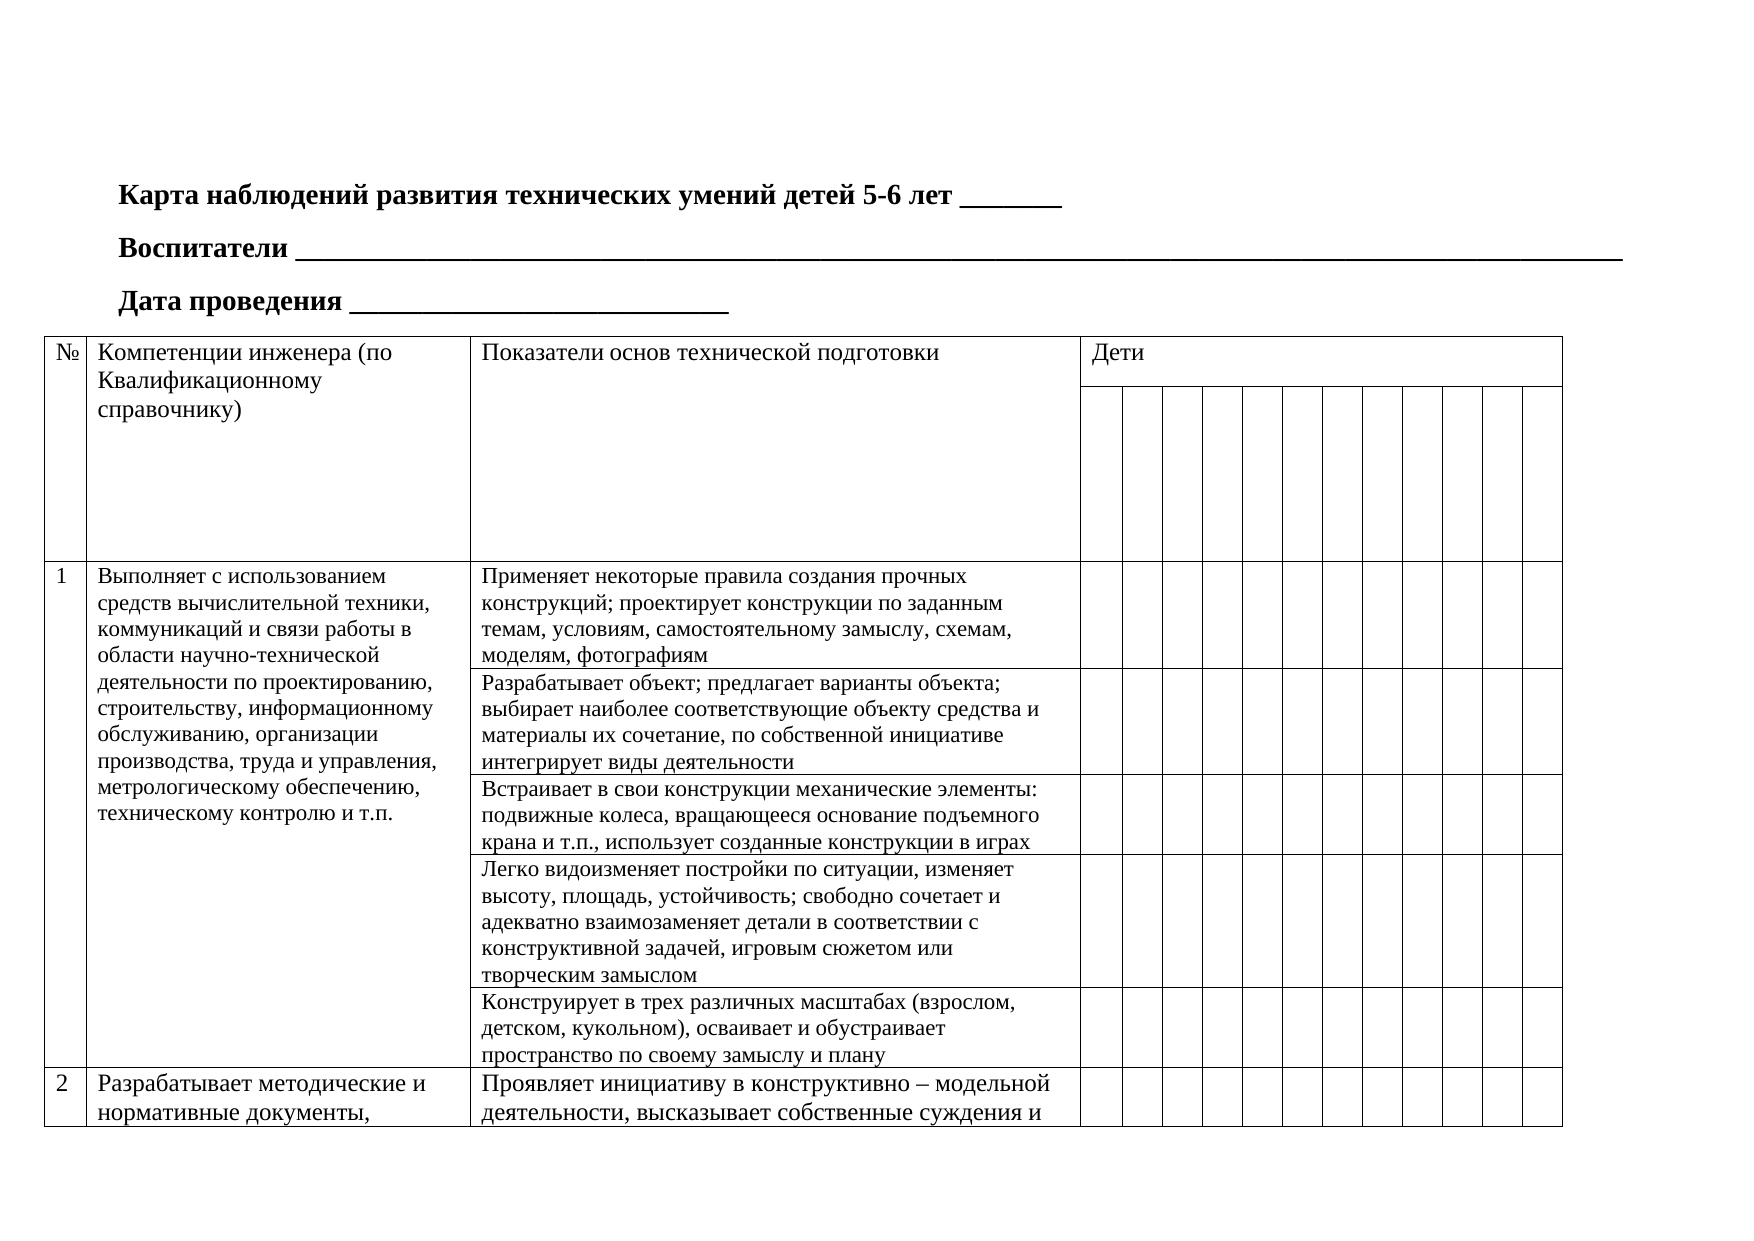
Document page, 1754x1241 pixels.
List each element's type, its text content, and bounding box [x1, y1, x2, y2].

table_cell [1283, 1068, 1322, 1126]
table_cell [1363, 1068, 1402, 1126]
table_header Компетенции инженера (по Квалификационному справочнику) [87, 337, 470, 561]
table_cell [87, 1068, 470, 1126]
table_cell [1403, 855, 1442, 987]
table_cell [1323, 855, 1362, 987]
table_cell [1163, 562, 1202, 668]
table_cell [1163, 855, 1202, 987]
table_cell [1203, 562, 1242, 668]
table_cell [1443, 562, 1482, 668]
table_cell [1323, 988, 1362, 1067]
table_cell [1443, 387, 1482, 561]
text Дата проведения __________________________ [118, 283, 1636, 316]
table_cell [1243, 387, 1282, 561]
table_cell [1203, 775, 1242, 854]
table_cell Применяет некоторые правила создания прочных конструкций; проектирует конструкции по заданным темам, условиям, самостоятельному замыслу, схемам, моделям, фотографиям [471, 562, 1080, 668]
table_cell [1483, 1068, 1522, 1126]
table_cell [1203, 855, 1242, 987]
table_cell [1203, 387, 1242, 561]
table_cell [1163, 1068, 1202, 1126]
table_cell Выполняет с использованием средств вычислительной техники, коммуникаций и связи работы в области научно-технической деятельности по проектированию, строительству, информационному обслуживанию, организации производства, труда и управления, метрологическому обеспечению, техническому контролю и т.п. [87, 562, 470, 1067]
table_cell [1443, 988, 1482, 1067]
table_cell [1203, 1068, 1242, 1126]
table_cell [1323, 775, 1362, 854]
table_cell [1523, 775, 1562, 854]
table_cell [1403, 988, 1442, 1067]
table_cell [1283, 775, 1322, 854]
table_cell [1123, 988, 1162, 1067]
table_header Дети [1081, 337, 1562, 386]
table_cell [1323, 669, 1362, 774]
table_cell [1403, 387, 1442, 561]
table_cell [1123, 669, 1162, 774]
table_cell Легко видоизменяет постройки по ситуации, изменяет высоту, площадь, устойчивость; свободно сочетает и адекватно взаимозаменяет детали в соответствии с конструктивной задачей, игровым сюжетом или творческим замыслом [471, 855, 1080, 987]
table_cell [1523, 988, 1562, 1067]
table_cell [1283, 669, 1322, 774]
table_cell [1123, 1068, 1162, 1126]
table_cell [1363, 669, 1402, 774]
table_cell [1283, 387, 1322, 561]
table_cell [1443, 669, 1482, 774]
table_cell [1123, 387, 1162, 561]
table_cell [1081, 855, 1122, 987]
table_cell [471, 1068, 1080, 1126]
table_cell [1081, 562, 1122, 668]
table_cell [1363, 988, 1402, 1067]
text Карта наблюдений развития технических умений детей 5-6 лет _______ [118, 177, 1636, 211]
table_cell [1123, 562, 1162, 668]
table_cell [1081, 669, 1122, 774]
table_cell [1283, 855, 1322, 987]
table_cell [1283, 562, 1322, 668]
table_cell [1163, 387, 1202, 561]
table_header № [45, 337, 86, 561]
table_cell [1523, 1068, 1562, 1126]
table_cell [1403, 562, 1442, 668]
table_cell [1283, 988, 1322, 1067]
table_cell [1081, 1068, 1122, 1126]
table_cell [1243, 988, 1282, 1067]
table_cell [1483, 387, 1522, 561]
table_cell [1323, 387, 1362, 561]
table_cell 1 [45, 562, 86, 1067]
table_cell [1081, 988, 1122, 1067]
table_cell [1523, 855, 1562, 987]
table_cell [1363, 387, 1402, 561]
table_cell [1203, 988, 1242, 1067]
table_cell [1523, 562, 1562, 668]
table_cell 2 [45, 1068, 86, 1126]
table_cell [1123, 775, 1162, 854]
table_cell [1323, 1068, 1362, 1126]
table_cell [1081, 775, 1122, 854]
table_cell [1403, 669, 1442, 774]
table_cell [1403, 775, 1442, 854]
table_cell [1363, 775, 1402, 854]
table_cell [1203, 669, 1242, 774]
table_cell [1163, 669, 1202, 774]
table_header Показатели основ технической подготовки [471, 337, 1080, 561]
table_cell [1443, 855, 1482, 987]
table_cell [1123, 855, 1162, 987]
table_cell [1081, 387, 1122, 561]
table_cell [1403, 1068, 1442, 1126]
table_cell [1483, 855, 1522, 987]
text Воспитатели ___________________________________________________________________________________________ [118, 230, 1636, 263]
table_cell [1483, 562, 1522, 668]
table_cell [1363, 562, 1402, 668]
table_cell [1483, 669, 1522, 774]
table_cell [1163, 988, 1202, 1067]
table_cell [1483, 988, 1522, 1067]
table_cell [1443, 1068, 1482, 1126]
table_cell [1323, 562, 1362, 668]
table_cell Разрабатывает объект; предлагает варианты объекта; выбирает наиболее соответствующие объекту средства и материалы их сочетание, по собственной инициативе интегрирует виды деятельности [471, 669, 1080, 774]
table_cell [1243, 855, 1282, 987]
table_cell [1163, 775, 1202, 854]
table_cell [1363, 855, 1402, 987]
table_cell [1523, 669, 1562, 774]
table_cell [1523, 387, 1562, 561]
table_cell Встраивает в свои конструкции механические элементы: подвижные колеса, вращающееся основание подъемного крана и т.п., использует созданные конструкции в играх [471, 775, 1080, 854]
table_cell [1483, 775, 1522, 854]
table_cell [1243, 1068, 1282, 1126]
table_cell [1243, 669, 1282, 774]
table_cell [1243, 775, 1282, 854]
table_cell [1443, 775, 1482, 854]
table_cell [1243, 562, 1282, 668]
table_cell Конструирует в трех различных масштабах (взрослом, детском, кукольном), осваивает и обустраивает пространство по своему замыслу и плану [471, 988, 1080, 1067]
